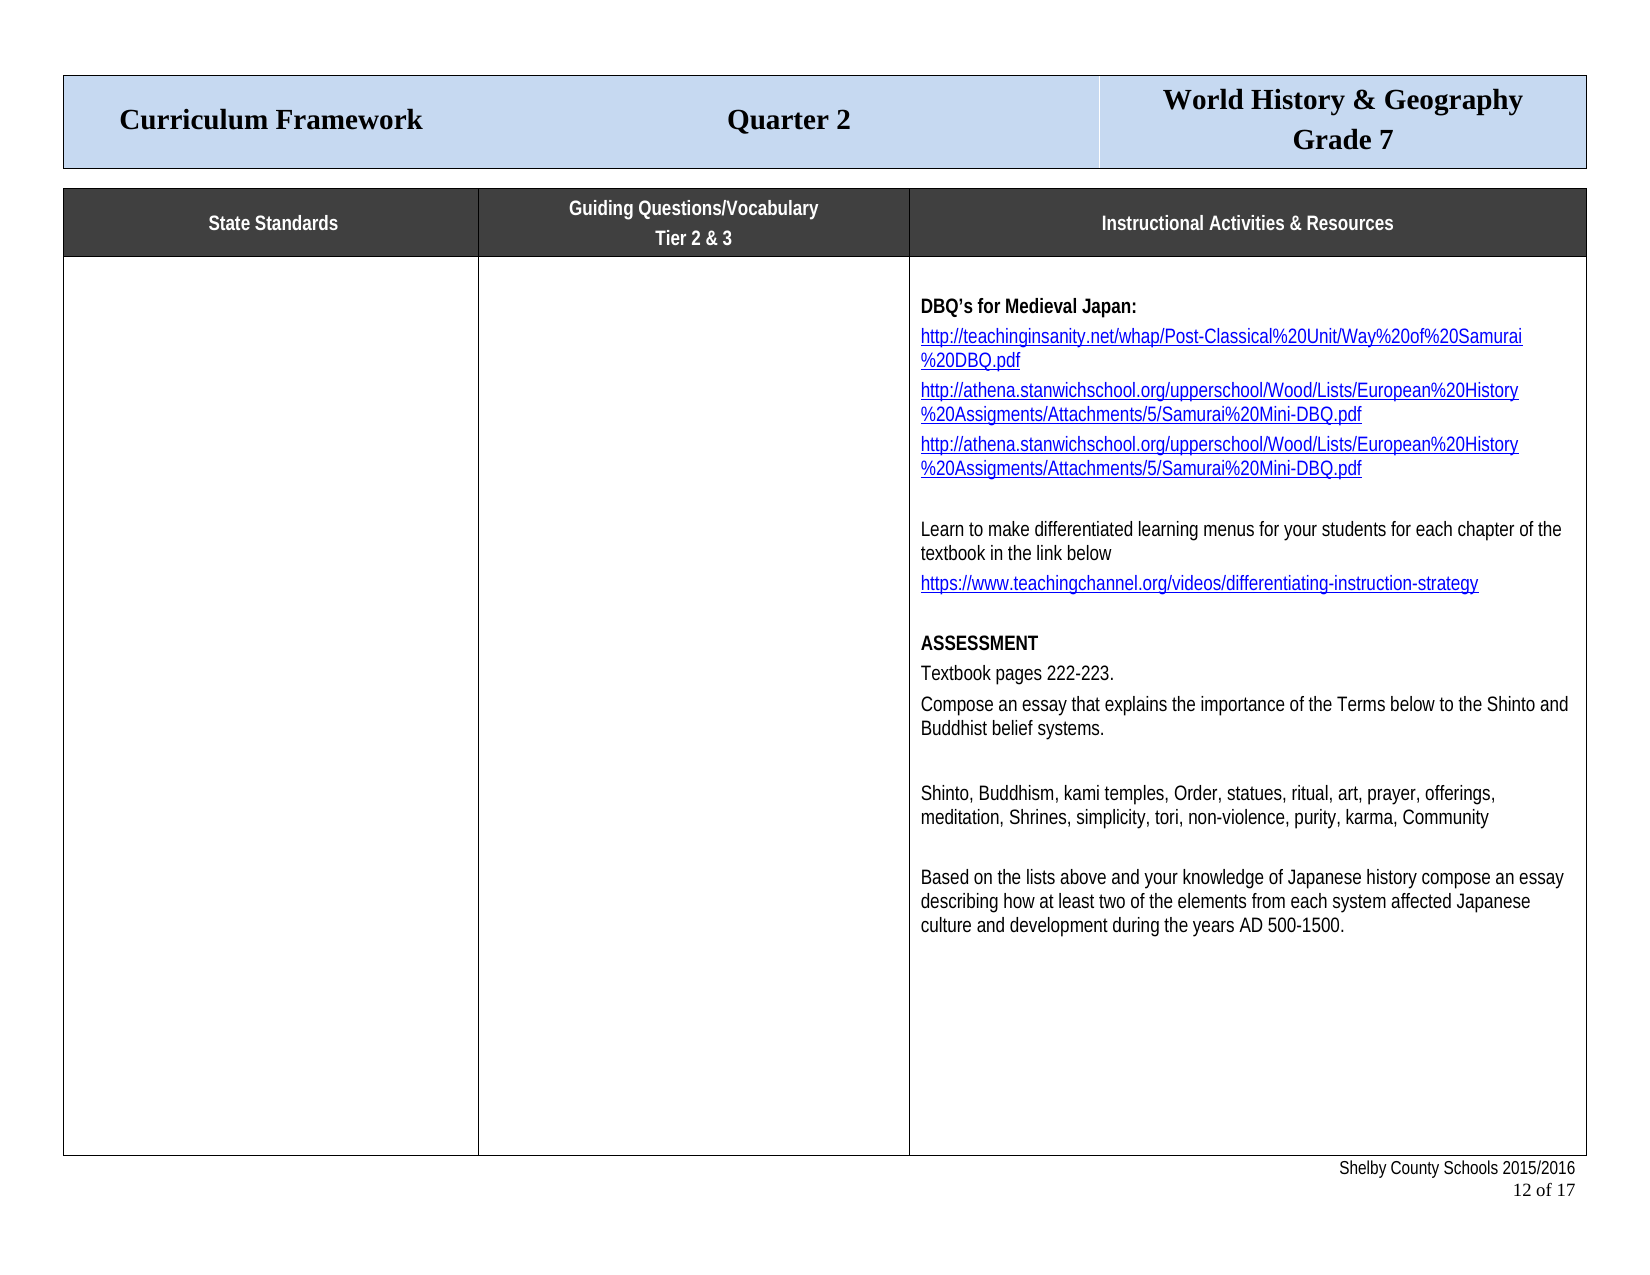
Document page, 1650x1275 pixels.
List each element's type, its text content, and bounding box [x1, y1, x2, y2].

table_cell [910, 257, 1586, 1154]
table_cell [64, 257, 478, 1154]
table_header Instructional Activities & Resources [910, 189, 1586, 256]
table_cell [479, 257, 909, 1154]
table_header State Standards [64, 189, 478, 256]
table_header Guiding Questions/Vocabulary Tier 2 & 3 [479, 189, 909, 256]
